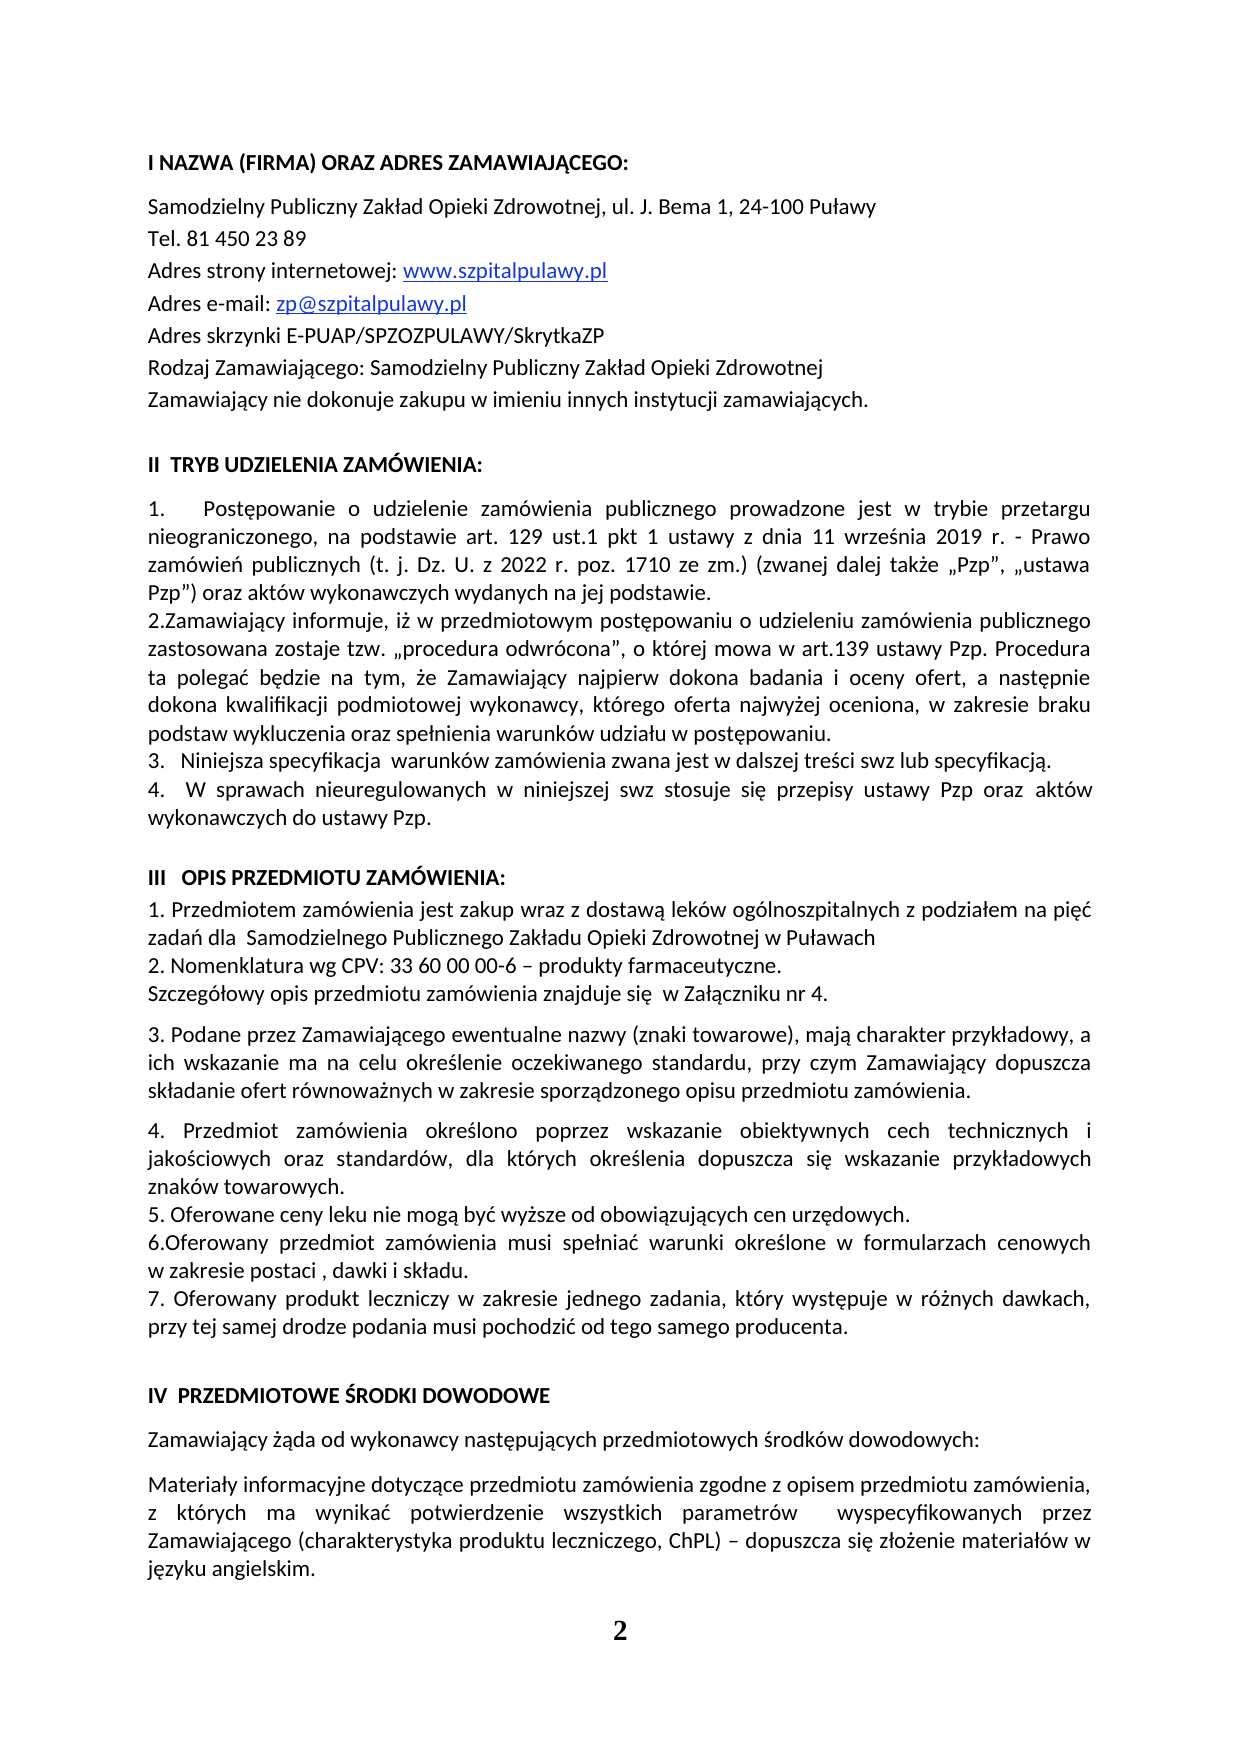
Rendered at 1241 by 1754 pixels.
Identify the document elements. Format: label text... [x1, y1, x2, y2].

text 2. Nomenklatura wg CPV: 33 60 00 00-6 – produkty farmaceutyczne. [148, 951, 1093, 979]
text Adres skrzynki E-PUAP/SPZOZPULAWY/SkrytkaZP [148, 321, 1093, 349]
text Tel. 81 450 23 89 [148, 224, 1093, 252]
text 1. Postępowanie o udzielenie zamówienia publicznego prowadzone jest w trybie przetargu nieograniczonego, na podstawie art. 129 ust.1 pkt 1 ustawy z dnia 11 września 2019 r. - Prawo zamówień publicznych (t. j. Dz. U. z 2022 r. poz. 1710 ze zm.) (zwanej dalej także „Pzp”, „ustawa Pzp”) oraz aktów wykonawczych wydanych na jej podstawie. [148, 494, 1093, 607]
text 1. Przedmiotem zamówienia jest zakup wraz z dostawą leków ogólnoszpitalnych z podziałem na pięć zadań dla Samodzielnego Publicznego Zakładu Opieki Zdrowotnej w Puławach [148, 895, 1093, 951]
text 2.Zamawiający informuje, iż w przedmiotowym postępowaniu o udzieleniu zamówienia publicznego zastosowana zostaje tzw. „procedura odwrócona”, o której mowa w art.139 ustawy Pzp. Procedura ta polegać będzie na tym, że Zamawiający najpierw dokona badania i oceny ofert, a następnie dokona kwalifikacji podmiotowej wykonawcy, którego oferta najwyżej oceniona, w zakresie braku podstaw wykluczenia oraz spełnienia warunków udziału w postępowaniu. [148, 607, 1093, 747]
list Szczegółowy opis przedmiotu zamówienia znajduje się w Załączniku nr 4. [148, 979, 1093, 1007]
text Zamawiający żąda od wykonawcy następujących przedmiotowych środków dowodowych: [148, 1426, 1093, 1454]
text II TRYB UDZIELENIA ZAMÓWIENIA: [148, 450, 1093, 478]
text 7. Oferowany produkt leczniczy w zakresie jednego zadania, który występuje w różnych dawkach, przy tej samej drodze podania musi pochodzić od tego samego producenta. [148, 1284, 1093, 1340]
text Materiały informacyjne dotyczące przedmiotu zamówienia zgodne z opisem przedmiotu zamówienia, z których ma wynikać potwierdzenie wszystkich parametrów wyspecyfikowanych przez Zamawiającego (charakterystyka produktu leczniczego, ChPL) – dopuszcza się złożenie materiałów w języku angielskim. [148, 1470, 1093, 1582]
text 5. Oferowane ceny leku nie mogą być wyższe od obowiązujących cen urzędowych. [148, 1200, 1093, 1228]
text 4. Przedmiot zamówienia określono poprzez wskazanie obiektywnych cech technicznych i jakościowych oraz standardów, dla których określenia dopuszcza się wskazanie przykładowych znaków towarowych. [148, 1116, 1093, 1200]
text 4. W sprawach nieuregulowanych w niniejszej swz stosuje się przepisy ustawy Pzp oraz aktów wykonawczych do ustawy Pzp. [148, 775, 1093, 831]
list 3. Podane przez Zamawiającego ewentualne nazwy (znaki towarowe), mają charakter przykładowy, a ich wskazanie ma na celu określenie oczekiwanego standardu, przy czym Zamawiający dopuszcza składanie ofert równoważnych w zakresie sporządzonego opisu przedmiotu zamówienia. [148, 1020, 1093, 1104]
text IV PRZEDMIOTOWE ŚRODKI DOWODOWE [148, 1381, 1093, 1409]
text 3. Niniejsza specyfikacja warunków zamówienia zwana jest w dalszej treści swz lub specyfikacją. [148, 747, 1093, 775]
text Samodzielny Publiczny Zakład Opieki Zdrowotnej, ul. J. Bema 1, 24-100 Puławy [148, 192, 1093, 220]
text 6.Oferowany przedmiot zamówienia musi spełniać warunki określone w formularzach cenowych w zakresie postaci , dawki i składu. [148, 1228, 1093, 1284]
text Adres strony internetowej: www.szpitalpulawy.pl [148, 257, 1093, 285]
text Rodzaj Zamawiającego: Samodzielny Publiczny Zakład Opieki Zdrowotnej [148, 353, 1093, 381]
text Zamawiający nie dokonuje zakupu w imieniu innych instytucji zamawiających. [148, 385, 1093, 413]
text III OPIS PRZEDMIOTU ZAMÓWIENIA: [148, 863, 1093, 891]
text I NAZWA (FIRMA) ORAZ ADRES ZAMAWIAJĄCEGO: [148, 148, 1093, 176]
text Adres e-mail: zp@szpitalpulawy.pl [148, 289, 1093, 317]
